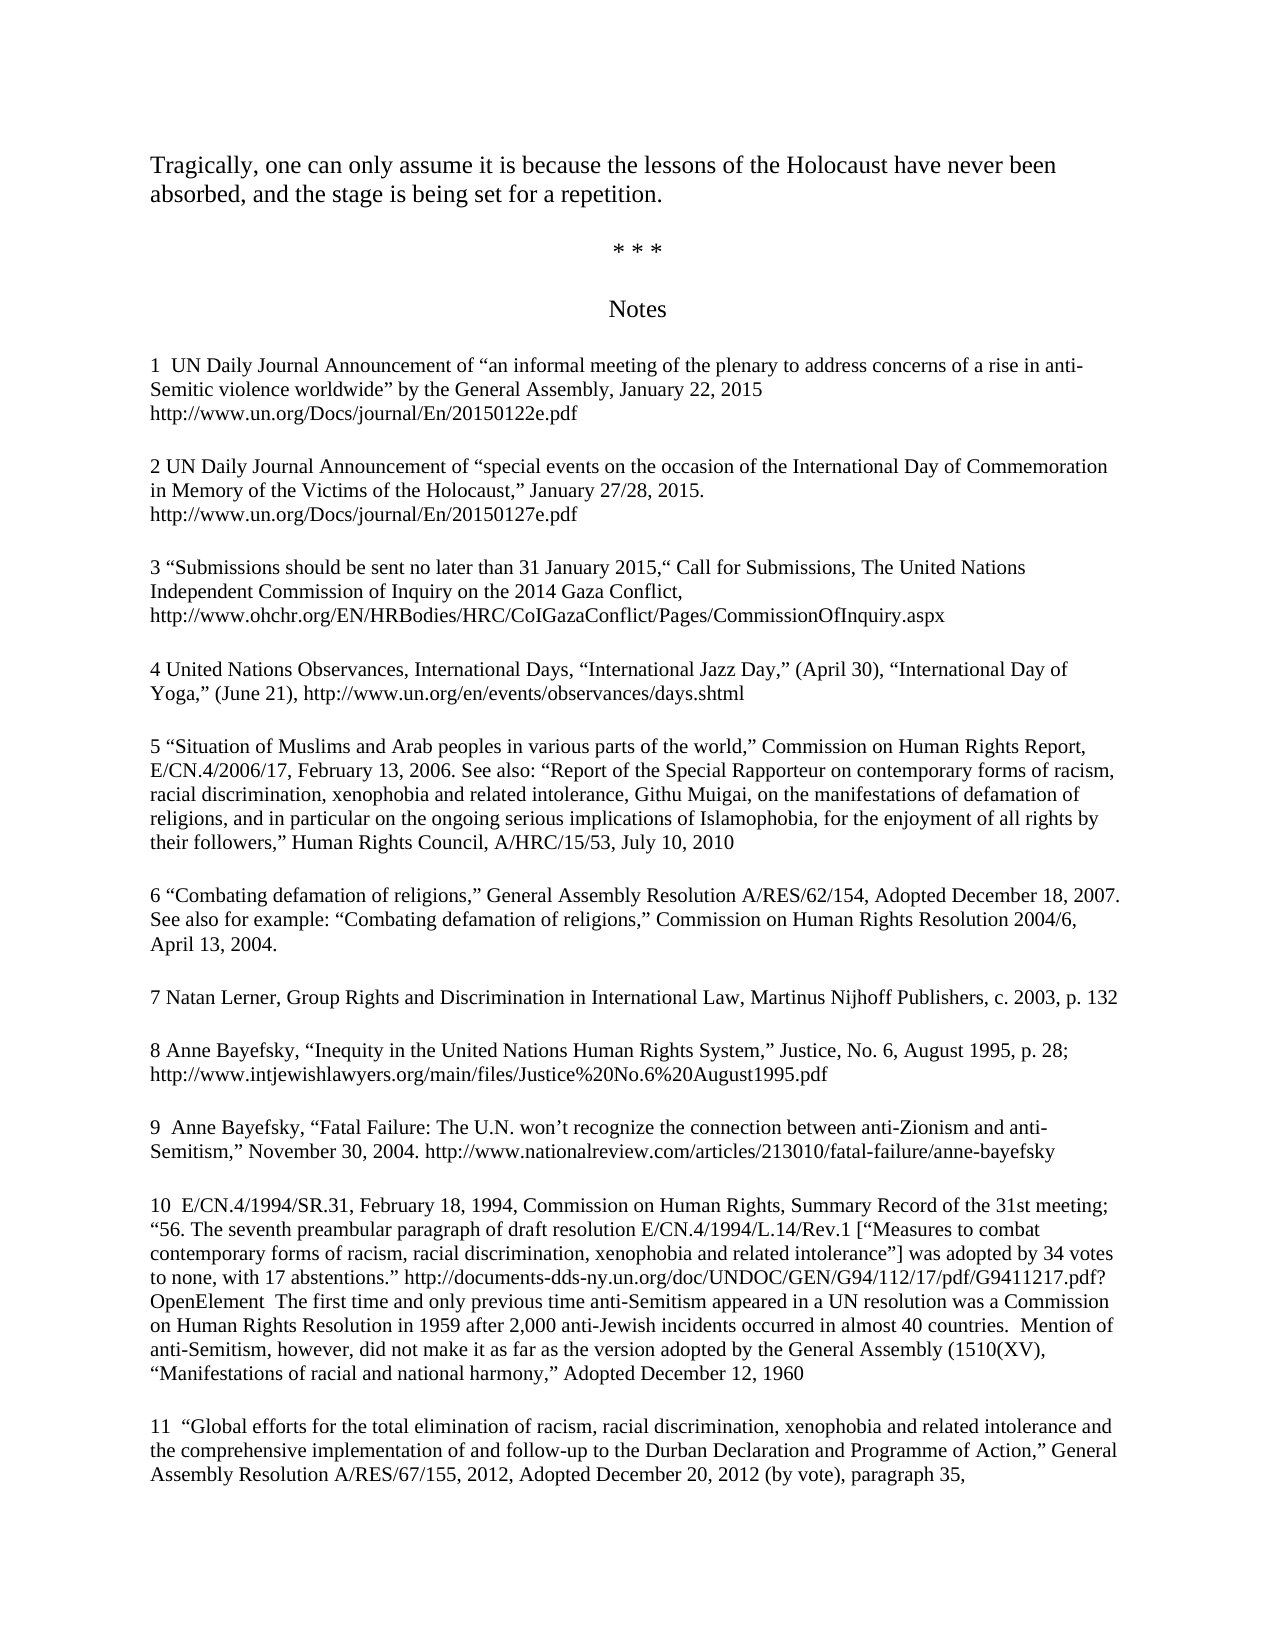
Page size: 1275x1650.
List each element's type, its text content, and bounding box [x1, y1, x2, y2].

text 7 Natan Lerner, Group Rights and Discrimination in International Law, Martinus Nijhoff Publishers, c. 2003, p. 132 [150, 985, 1125, 1009]
text Notes [150, 294, 1125, 323]
text 3 “Submissions should be sent no later than 31 January 2015,“ Call for Submissions, The United Nations Independent Commission of Inquiry on the 2014 Gaza Conflict, http://www.ohchr.org/EN/HRBodies/HRC/CoIGazaConflict/Pages/CommissionOfInquiry.aspx [150, 555, 1125, 627]
text 9 Anne Bayefsky, “Fatal Failure: The U.N. won’t recognize the connection between anti-Zionism and anti-Semitism,” November 30, 2004. http://www.nationalreview.com/articles/213010/fatal-failure/anne-bayefsky [150, 1115, 1125, 1163]
text Tragically, one can only assume it is because the lessons of the Holocaust have never been absorbed, and the stage is being set for a repetition. [150, 150, 1125, 207]
text 1 UN Daily Journal Announcement of “an informal meeting of the plenary to address concerns of a rise in anti-Semitic violence worldwide” by the General Assembly, January 22, 2015 http://www.un.org/Docs/journal/En/20150122e.pdf [150, 352, 1125, 425]
text 6 “Combating defamation of religions,” General Assembly Resolution A/RES/62/154, Adopted December 18, 2007. See also for example: “Combating defamation of religions,” Commission on Human Rights Resolution 2004/6, April 13, 2004. [150, 883, 1125, 956]
text 2 UN Daily Journal Announcement of “special events on the occasion of the International Day of Commemoration in Memory of the Victims of the Holocaust,” January 27/28, 2015. http://www.un.org/Docs/journal/En/20150127e.pdf [150, 454, 1125, 526]
text 10 E/CN.4/1994/SR.31, February 18, 1994, Commission on Human Rights, Summary Record of the 31st meeting; “56. The seventh preambular paragraph of draft resolution E/CN.4/1994/L.14/Rev.1 [“Measures to combat contemporary forms of racism, racial discrimination, xenophobia and related intolerance”] was adopted by 34 votes to none, with 17 abstentions.” http://documents-dds-ny.un.org/doc/UNDOC/GEN/G94/112/17/pdf/G9411217.pdf?OpenElement The first time and only previous time anti-Semitism appeared in a UN resolution was a Commission on Human Rights Resolution in 1959 after 2,000 anti-Jewish incidents occurred in almost 40 countries. Mention of anti-Semitism, however, did not make it as far as the version adopted by the General Assembly (1510(XV), “Manifestations of racial and national harmony,” Adopted December 12, 1960 [150, 1192, 1125, 1385]
text 8 Anne Bayefsky, “Inequity in the United Nations Human Rights System,” Justice, No. 6, August 1995, p. 28; http://www.intjewishlawyers.org/main/files/Justice%20No.6%20August1995.pdf [150, 1038, 1125, 1086]
text 5 “Situation of Muslims and Arab peoples in various parts of the world,” Commission on Human Rights Report, E/CN.4/2006/17, February 13, 2006. See also: “Report of the Special Rapporteur on contemporary forms of racism, racial discrimination, xenophobia and related intolerance, Githu Muigai, on the manifestations of defamation of religions, and in particular on the ongoing serious implications of Islamophobia, for the enjoyment of all rights by their followers,” Human Rights Council, A/HRC/15/53, July 10, 2010 [150, 734, 1125, 854]
text * * * [150, 237, 1125, 265]
text 4 United Nations Observances, International Days, “International Jazz Day,” (April 30), “International Day of Yoga,” (June 21), http://www.un.org/en/events/observances/days.shtml [150, 657, 1125, 705]
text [150, 1414, 1125, 1486]
